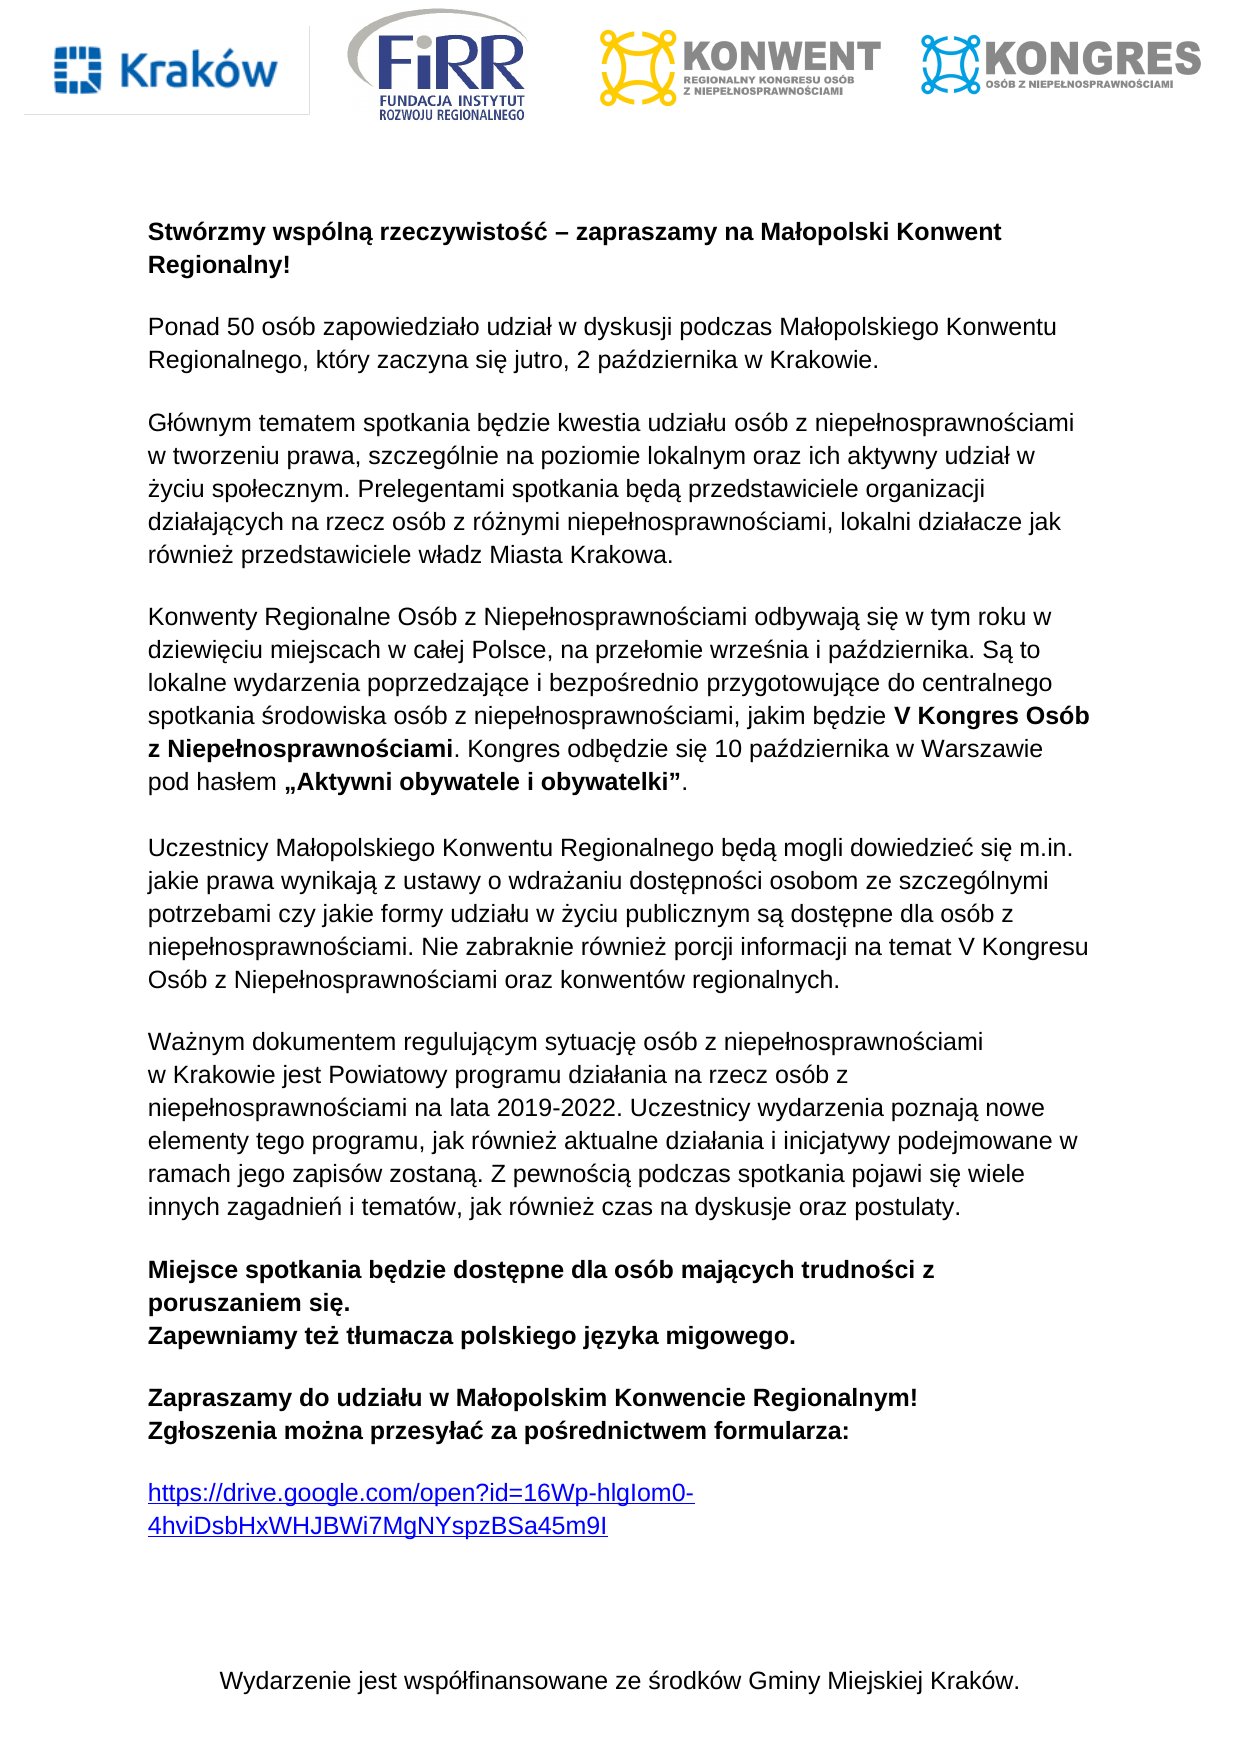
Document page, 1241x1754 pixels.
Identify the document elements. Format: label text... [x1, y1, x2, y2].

text Ponad 50 osób zapowiedziało udział w dyskusji podczas Małopolskiego Konwentu Regionalnego, który zaczyna się jutro, 2 października w Krakowie. [148, 312, 1093, 374]
picture [916, 27, 1204, 97]
text Miejsce spotkania będzie dostępne dla osób mających trudności z poruszaniem się. Zapewniamy też tłumacza polskiego języka migowego. [148, 1254, 1093, 1349]
text Konwenty Regionalne Osób z Niepełnosprawnościami odbywają się w tym roku w dziewięciu miejscach w całej Polsce, na przełomie września i października. Są to lokalne wydarzenia poprzedzające i bezpośrednio przygotowujące do centralnego spotkania środowiska osób z niepełnosprawnościami, jakim będzie V Kongres Osób z Niepełnosprawnościami. Kongres odbędzie się 10 października w Warszawie pod hasłem „Aktywni obywatele i obywatelki”. Uczestnicy Małopolskiego Konwentu Regionalnego będą mogli dowiedzieć się m.in. jakie prawa wynikają z ustawy o wdrażaniu dostępności osobom ze szczególnymi potrzebami czy jakie formy udziału w życiu publicznym są dostępne dla osób z niepełnosprawnościami. Nie zabraknie również porcji informacji na temat V Kongresu Osób z Niepełnosprawnościami oraz konwentów regionalnych. [148, 602, 1093, 994]
text Głównym tematem spotkania będzie kwestia udziału osób z niepełnosprawnościami w tworzeniu prawa, szczególnie na poziomie lokalnym oraz ich aktywny udział w życiu społecznym. Prelegentami spotkania będą przedstawiciele organizacji działających na rzecz osób z różnymi niepełnosprawnościami, lokalni działacze jak również przedstawiciele władz Miasta Krakowa. [148, 408, 1093, 568]
picture [344, 8, 531, 122]
text Stwórzmy wspólną rzeczywistość – zapraszamy na Małopolski Konwent Regionalny! [148, 217, 1093, 279]
picture [591, 21, 888, 109]
picture [23, 26, 311, 116]
text Zapraszamy do udziału w Małopolskim Konwencie Regionalnym! Zgłoszenia można przesyłać za pośrednictwem formularza: [148, 1383, 1093, 1444]
text https://drive.google.com/open?id=16Wp-hlgIom0-4hviDsbHxWHJBWi7MgNYspzBSa45m9I [148, 1478, 1093, 1540]
text Ważnym dokumentem regulującym sytuację osób z niepełnosprawnościami w Krakowie jest Powiatowy programu działania na rzecz osób z niepełnosprawnościami na lata 2019-2022. Uczestnicy wydarzenia poznają nowe elementy tego programu, jak również aktualne działania i inicjatywy podejmowane w ramach jego zapisów zostaną. Z pewnością podczas spotkania pojawi się wiele innych zagadnień i tematów, jak również czas na dyskusje oraz postulaty. [148, 1027, 1093, 1221]
